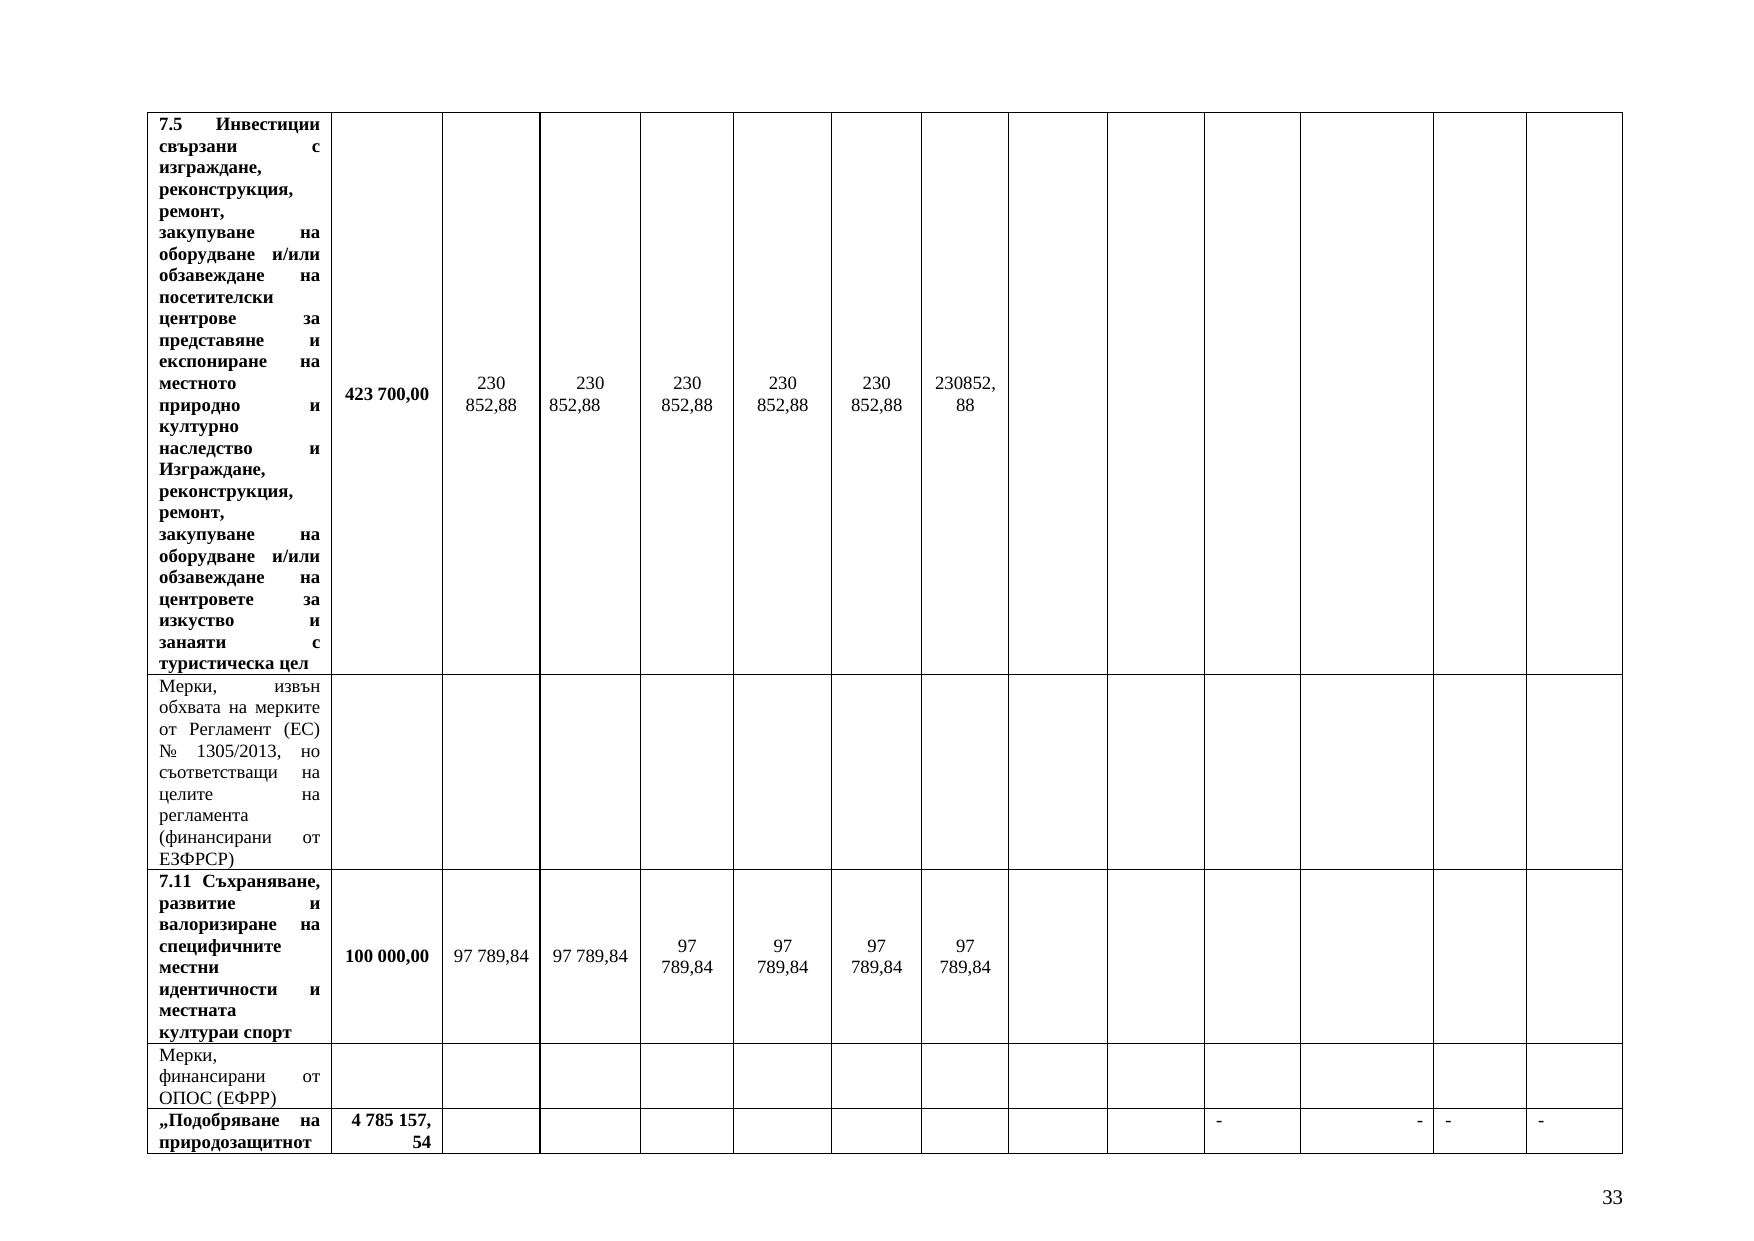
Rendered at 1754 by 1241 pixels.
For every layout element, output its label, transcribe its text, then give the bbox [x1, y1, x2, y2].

table_cell Мерки, извън обхвата на мерките от Регламент (EC) № 1305/2013, но съответстващи на целите на регламента (финансирани от ЕЗФРСР) [148, 675, 331, 869]
table_cell 97 789,84 [922, 870, 1008, 1042]
table_cell 97 789,84 [641, 870, 733, 1042]
table_cell 97 789,84 [541, 870, 640, 1042]
table_cell [1009, 1109, 1107, 1152]
table_cell 230852,88 [922, 113, 1008, 674]
table_cell [332, 1044, 442, 1108]
table_cell [443, 1044, 539, 1108]
table_cell [1301, 1044, 1433, 1108]
table_cell [1301, 113, 1433, 674]
table_cell 230 852,88 [832, 113, 921, 674]
table_cell - [1527, 1109, 1622, 1152]
table_cell [332, 675, 442, 869]
table_cell [541, 675, 640, 869]
table_cell [1434, 870, 1526, 1042]
table_cell [1108, 870, 1204, 1042]
table_cell 230 852,88 [541, 113, 640, 674]
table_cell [148, 1109, 331, 1152]
table_cell [1205, 1044, 1300, 1108]
table_cell [1108, 675, 1204, 869]
table_cell [1434, 113, 1526, 674]
table_cell [832, 1109, 921, 1152]
table_cell - [1434, 1109, 1526, 1152]
table_cell 97 789,84 [832, 870, 921, 1042]
table_cell 230 852,88 [641, 113, 733, 674]
table_cell [1205, 113, 1300, 674]
table_cell [1301, 675, 1433, 869]
table_cell [1434, 1044, 1526, 1108]
table_cell [734, 1109, 831, 1152]
table_cell 7.11 Съхраняване, развитие и валоризиране на специфичните местни идентичности и местната култураи спорт [148, 870, 331, 1042]
table_cell [734, 1044, 831, 1108]
table_cell [641, 1044, 733, 1108]
table_cell [832, 675, 921, 869]
table_cell [1108, 1044, 1204, 1108]
table_cell [1009, 870, 1107, 1042]
table_cell [1108, 1109, 1204, 1152]
table_cell [1434, 675, 1526, 869]
table_cell 4 785 157,54 [332, 1109, 442, 1152]
table_cell 100 000,00 [332, 870, 442, 1042]
table_cell [1527, 113, 1622, 674]
table_cell [1009, 675, 1107, 869]
table_cell [1009, 113, 1107, 674]
table_cell [1205, 870, 1300, 1042]
table_cell [443, 1109, 539, 1152]
table_cell [1205, 675, 1300, 869]
table_cell [1527, 1044, 1622, 1108]
table_cell - [1205, 1109, 1300, 1152]
table_cell [1009, 1044, 1107, 1108]
table_cell [1527, 675, 1622, 869]
table_cell [734, 675, 831, 869]
table_cell [641, 675, 733, 869]
table_cell [541, 1109, 640, 1152]
table_cell [922, 1044, 1008, 1108]
table_cell [922, 1109, 1008, 1152]
table_cell 97 789,84 [734, 870, 831, 1042]
table_cell [1108, 113, 1204, 674]
table_cell [1527, 870, 1622, 1042]
table_cell 230 852,88 [734, 113, 831, 674]
table_cell [541, 1044, 640, 1108]
table_cell [443, 675, 539, 869]
table_cell [641, 1109, 733, 1152]
table_cell - [1301, 1109, 1433, 1152]
table_cell [922, 675, 1008, 869]
table_cell 97 789,84 [443, 870, 539, 1042]
table_cell 7.5 Инвестиции свързани с изграждане, реконструкция, ремонт, закупуване на оборудване и/или обзавеждане на посетителски центрове за представяне и експониране на местното природно и културно наследство и Изграждане, реконструкция, ремонт, закупуване на оборудване и/или обзавеждане на центровете за изкуство и занаяти с туристическа цел [148, 113, 331, 674]
table_cell 423 700,00 [332, 113, 442, 674]
table_cell [1301, 870, 1433, 1042]
table_cell Мерки, финансирани от ОПОС (ЕФРР) [148, 1044, 331, 1108]
table_cell 230 852,88 [443, 113, 539, 674]
table_cell [832, 1044, 921, 1108]
